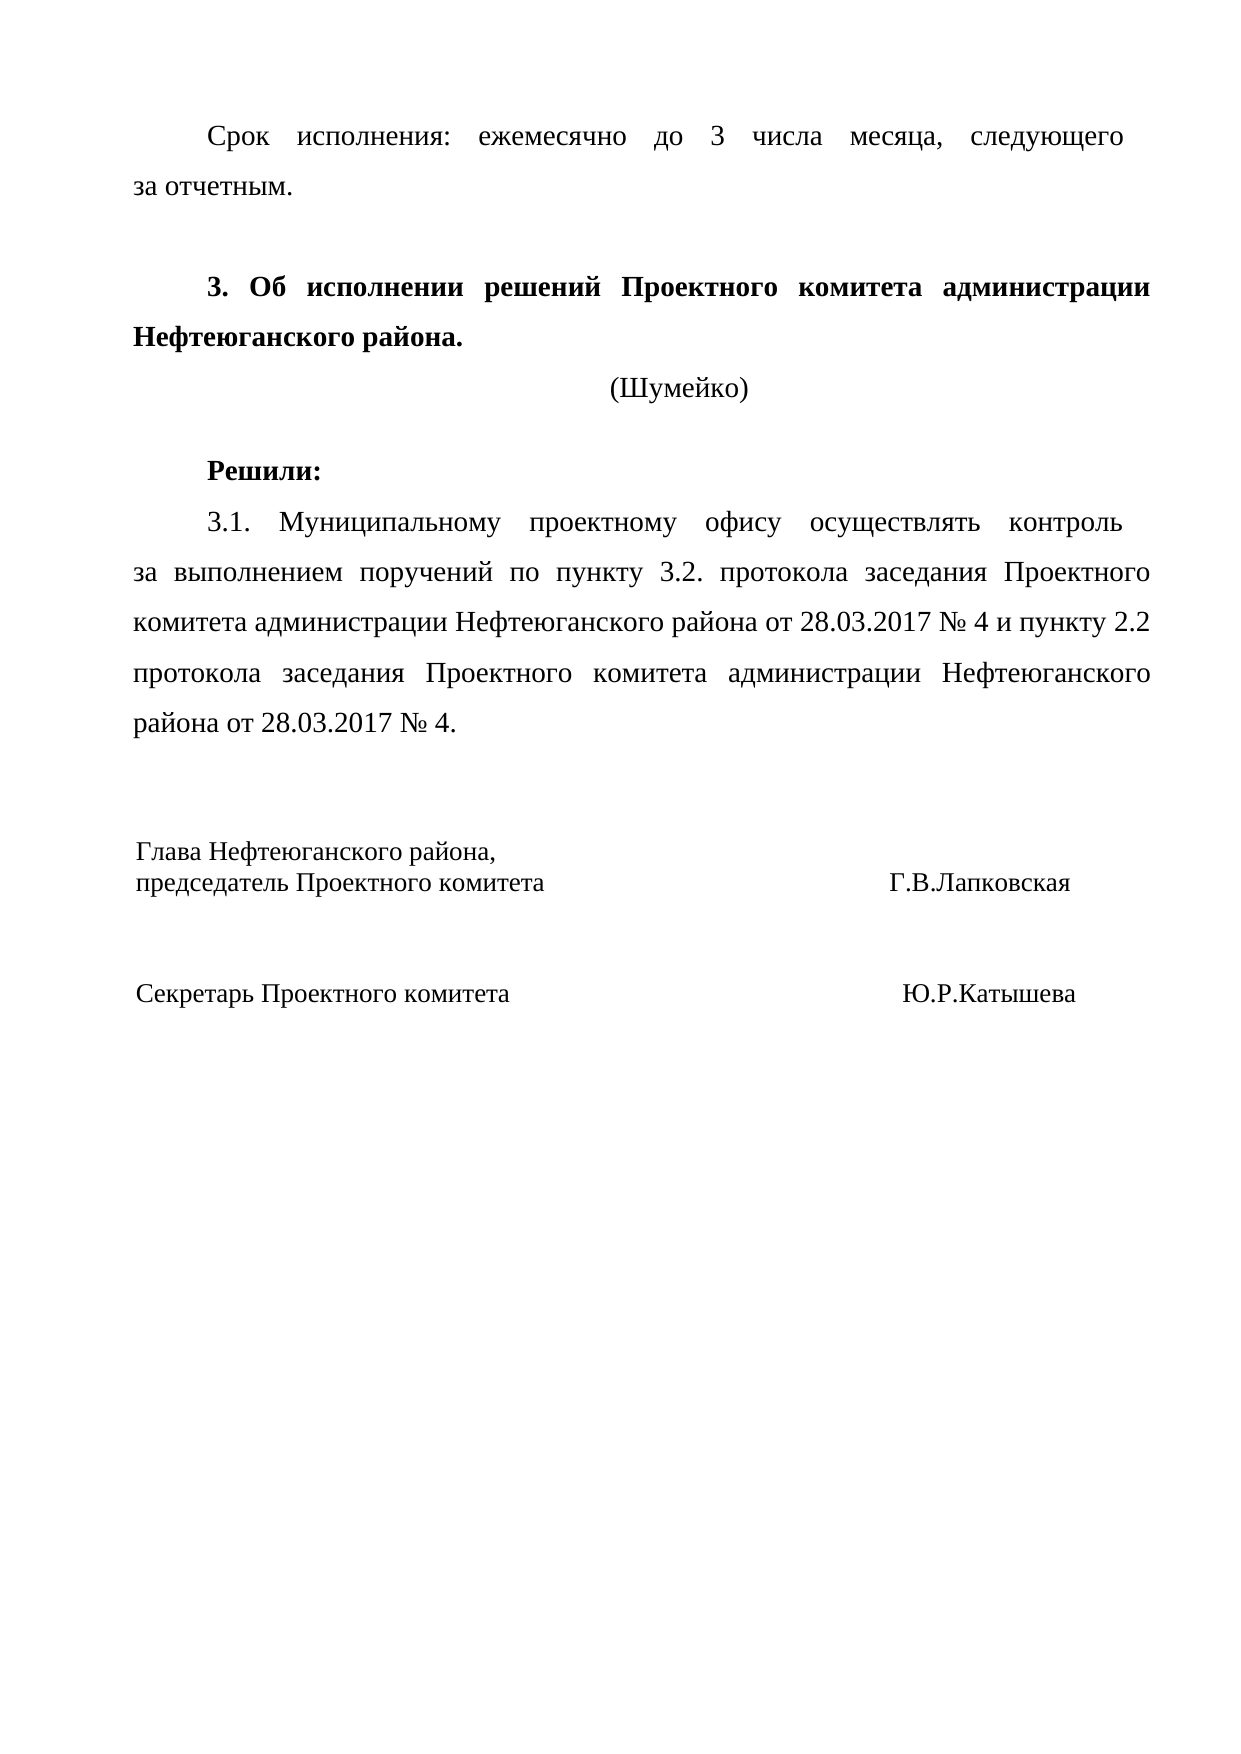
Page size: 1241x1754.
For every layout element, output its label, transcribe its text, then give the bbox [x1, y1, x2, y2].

table_header Ю.Р.Катышева [783, 977, 1129, 1008]
list (Шумейко) [133, 370, 1152, 403]
table_header Секретарь Проектного комитета [118, 977, 783, 1008]
list Решили: [133, 453, 1152, 487]
text Глава Нефтеюганского района, [129, 835, 1163, 866]
list 3. Об исполнении решений Проектного комитета администрации Нефтеюганского района. [133, 269, 1152, 353]
list 3.1. Муниципальному проектному офису осуществлять контроль за выполнением поручений по пункту 3.2. протокола заседания Проектного комитета администрации Нефтеюганского района от 28.03.2017 № 4 и пункту 2.2 протокола заседания Проектного комитета администрации Нефтеюганского района от 28.03.2017 № 4. [133, 504, 1152, 739]
text председатель Проектного комитета Г.В.Лапковская [129, 866, 1163, 897]
list Срок исполнения: ежемесячно до 3 числа месяца, следующего за отчетным. [133, 118, 1152, 202]
